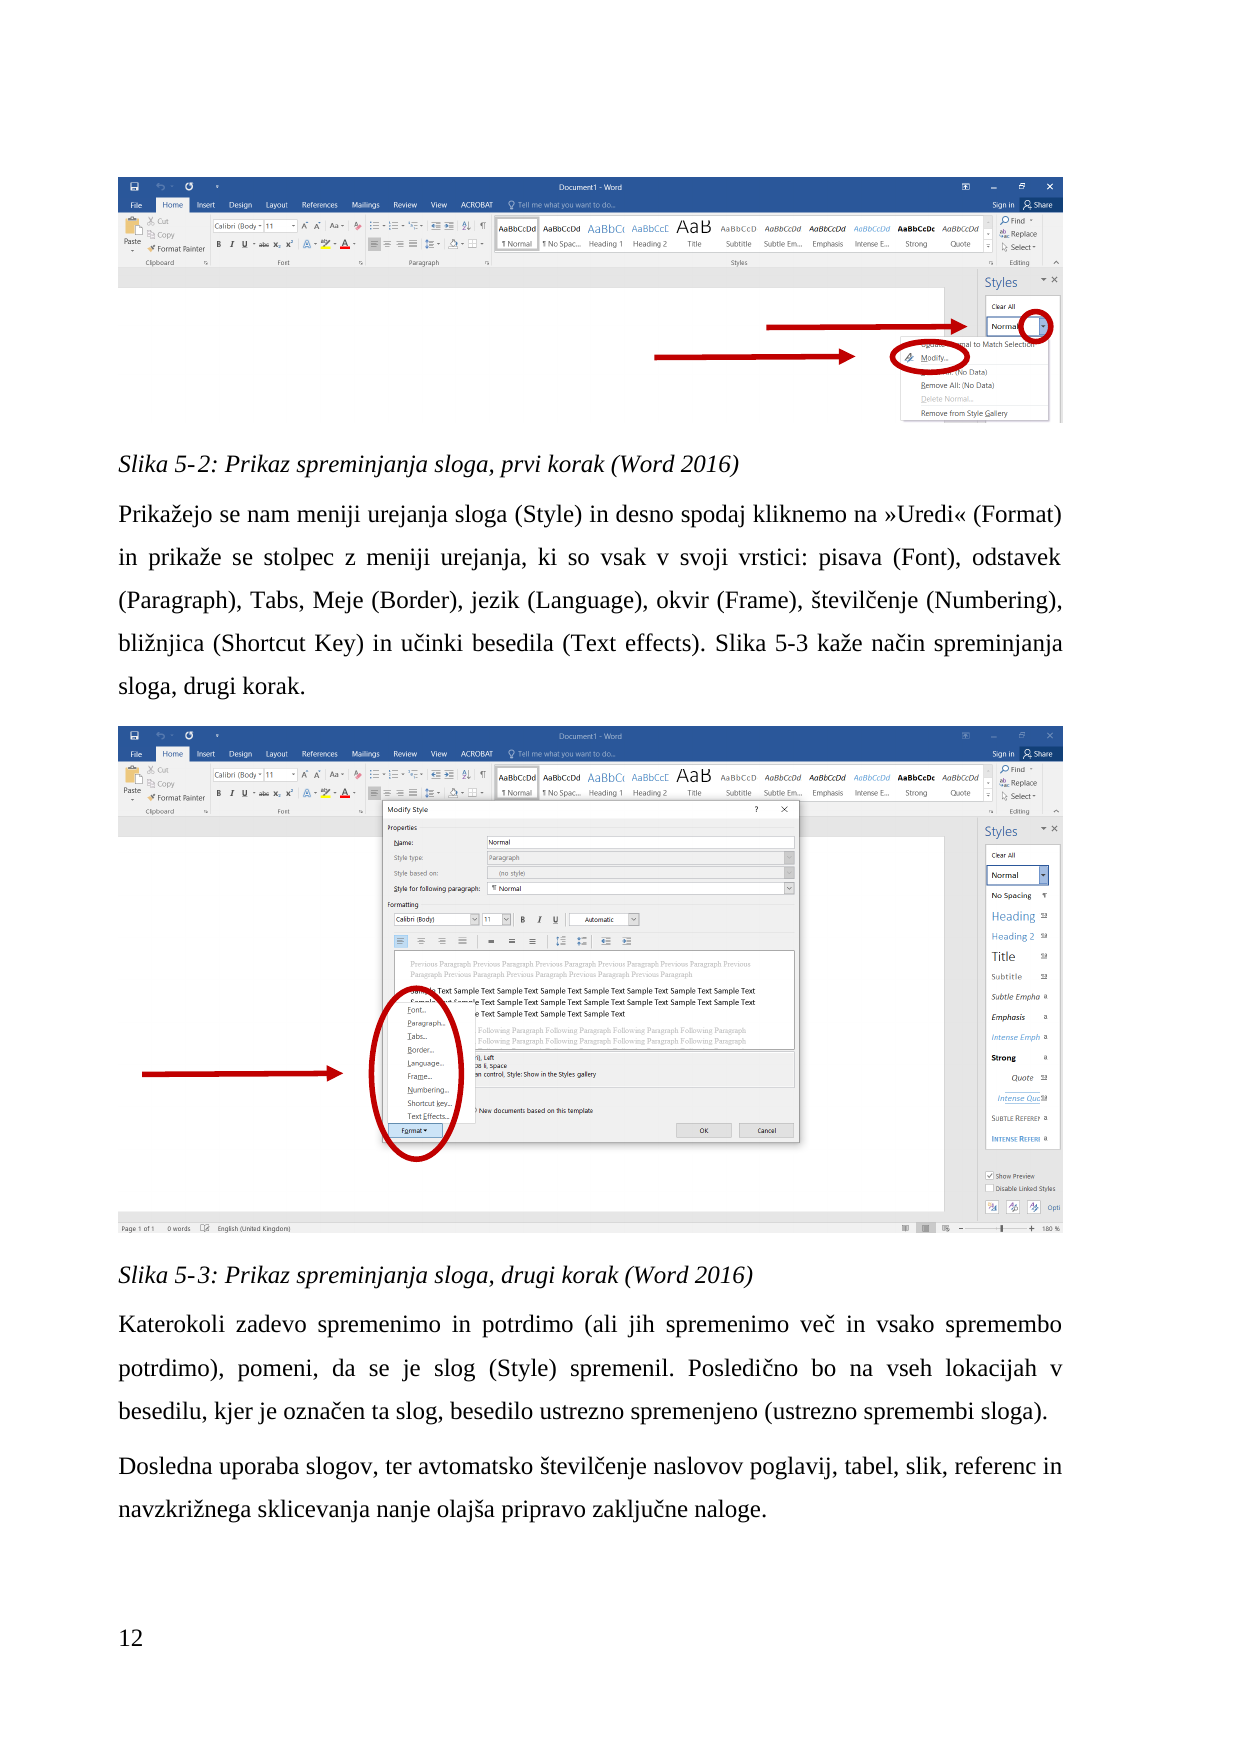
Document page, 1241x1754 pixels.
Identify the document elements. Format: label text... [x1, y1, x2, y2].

text Katerokoli zadevo spremenimo in potrdimo (ali jih spremenimo več in vsako spremembo potrdimo), pomeni, da se je slog (Style) spremenil. Posledično bo na vseh lokacijah v besedilu, kjer je označen ta slog, besedilo ustrezno spremenjeno (ustrezno spremembi sloga). [118, 1309, 1063, 1424]
text Dosledna uporaba slogov, ter avtomatsko številčenje naslovov poglavij, tabel, slik, referenc in navzkrižnega sklicevanja nanje olajša pripravo zaključne naloge. [118, 1451, 1063, 1523]
